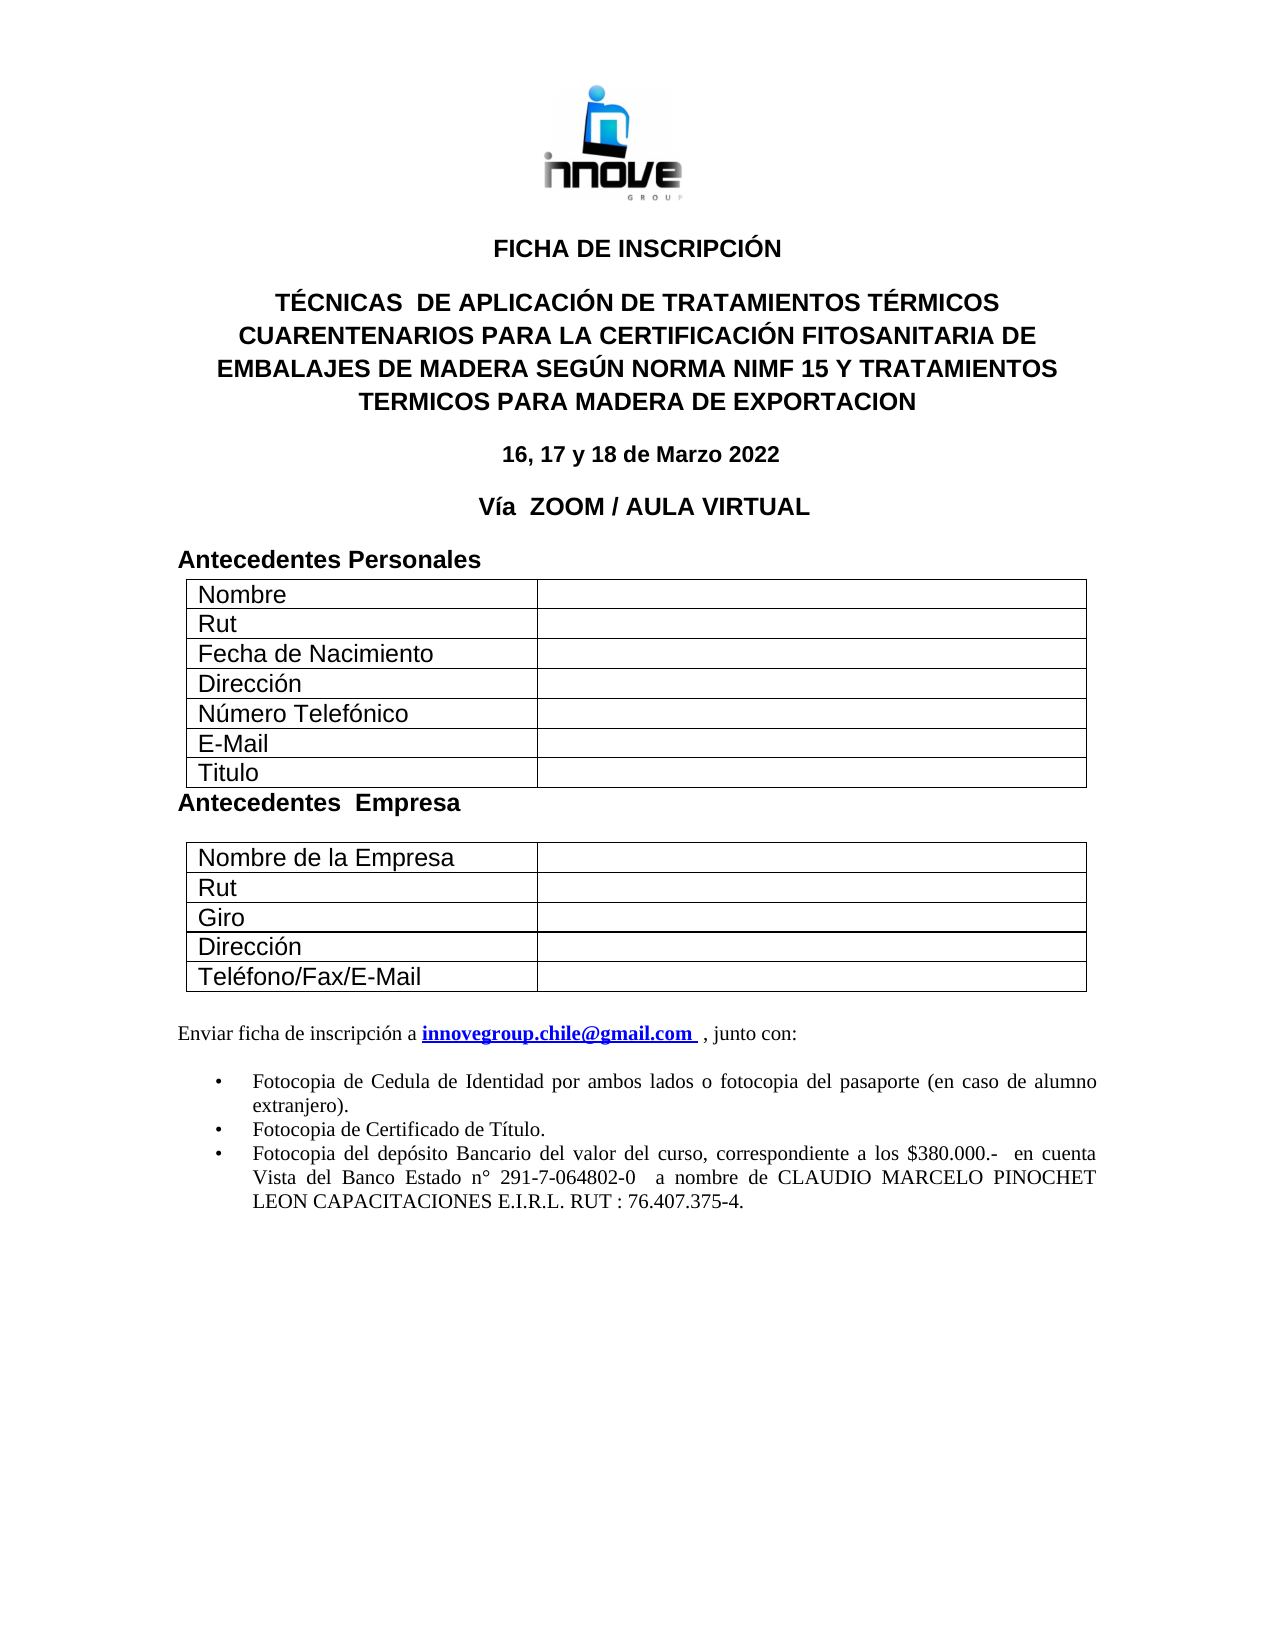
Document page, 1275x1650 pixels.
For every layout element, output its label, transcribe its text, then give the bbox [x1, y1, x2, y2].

table_cell [538, 699, 1086, 727]
list Fotocopia del depósito Bancario del valor del curso, correspondiente a los $380.000.- en cuenta Vista del Banco Estado n° 291-7-064802-0 a nombre de CLAUDIO MARCELO PINOCHET LEON CAPACITACIONES E.I.R.L. RUT : 76.407.375-4. [215, 1141, 1098, 1213]
table_cell [538, 903, 1086, 931]
table_cell [538, 729, 1086, 757]
text Antecedentes Personales [177, 546, 1098, 574]
table_cell [538, 933, 1086, 961]
table_cell Dirección [187, 933, 537, 961]
picture [561, 99, 666, 189]
table_cell [538, 962, 1086, 991]
text FICHA DE INSCRIPCIÓN [177, 234, 1098, 263]
table_cell [538, 639, 1086, 668]
table_header [538, 580, 1086, 608]
table_cell Titulo [187, 758, 537, 787]
table_cell [538, 669, 1086, 698]
text 16, 17 y 18 de Marzo 2022 [177, 441, 1098, 467]
table_cell Fecha de Nacimiento [187, 639, 537, 668]
text TÉCNICAS DE APLICACIÓN DE TRATAMIENTOS TÉRMICOS CUARENTENARIOS PARA LA CERTIFICACIÓN FITOSANITARIA DE EMBALAJES DE MADERA SEGÚN NORMA NIMF 15 Y TRATAMIENTOS TERMICOS PARA MADERA DE EXPORTACION [177, 288, 1098, 416]
table_header Nombre de la Empresa [187, 843, 537, 872]
table_cell [538, 609, 1086, 638]
list Fotocopia de Cedula de Identidad por ambos lados o fotocopia del pasaporte (en caso de alumno extranjero). [215, 1069, 1098, 1117]
table_cell Rut [187, 873, 537, 902]
text Vía ZOOM / AULA VIRTUAL [177, 492, 1098, 520]
table_cell [538, 758, 1086, 787]
table_cell Teléfono/Fax/E-Mail [187, 962, 537, 991]
table_header [538, 843, 1086, 872]
table_cell Rut [187, 609, 537, 638]
text Enviar ficha de inscripción a innovegroup.chile@gmail.com , junto con: [177, 1021, 1098, 1045]
list Fotocopia de Certificado de Título. [215, 1117, 1098, 1141]
table_cell [538, 873, 1086, 902]
table_cell Giro [187, 903, 537, 931]
table_cell Dirección [187, 669, 537, 698]
table_header Nombre [187, 580, 537, 608]
text Antecedentes Empresa [177, 788, 1098, 817]
table_cell Número Telefónico [187, 699, 537, 727]
table_cell E-Mail [187, 729, 537, 757]
